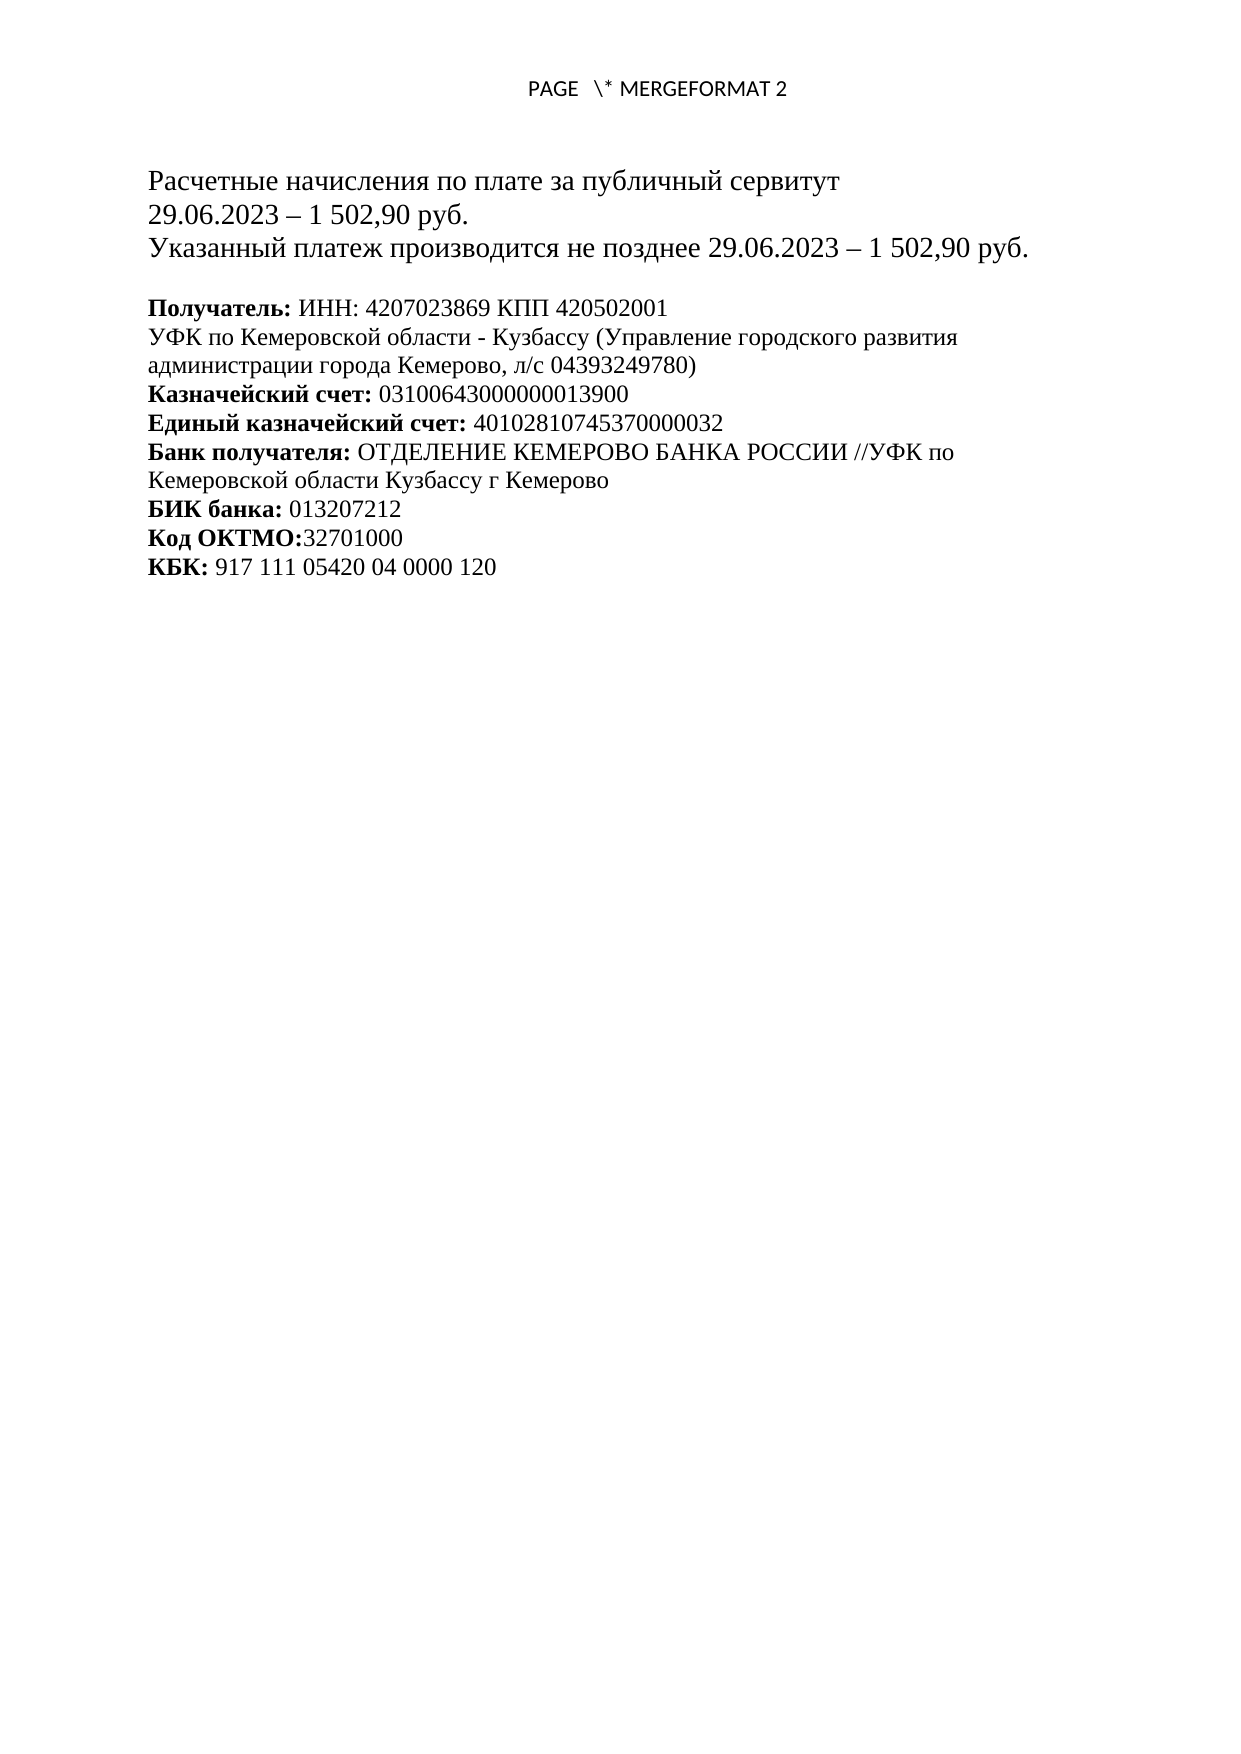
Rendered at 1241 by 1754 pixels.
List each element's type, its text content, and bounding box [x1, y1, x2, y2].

text Указанный платеж производится не позднее 29.06.2023 – 1 502,90 руб. [148, 231, 1177, 264]
text Банк получателя: ОТДЕЛЕНИЕ КЕМЕРОВО БАНКА РОССИИ //УФК по [148, 437, 1162, 465]
text Получатель: ИНН: 4207023869 КПП 420502001 [148, 293, 1162, 322]
text Казначейский счет: 03100643000000013900 [148, 379, 1162, 408]
text Код ОКТМО:32701000 [148, 523, 1162, 552]
text Кемеровской области Кузбассу г Кемерово [148, 465, 1162, 494]
text БИК банка: 013207212 [148, 494, 1162, 523]
text КБК: 917 111 05420 04 0000 120 [148, 552, 1162, 580]
text Единый казначейский счет: 40102810745370000032 [148, 408, 1162, 437]
text УФК по Кемеровской области - Кузбассу (Управление городского развития [148, 322, 1162, 350]
text администрации города Кемерово, л/с 04393249780) [148, 350, 1162, 379]
text Расчетные начисления по плате за публичный сервитут [148, 163, 1177, 197]
text 29.06.2023 – 1 502,90 руб. [148, 197, 1177, 231]
